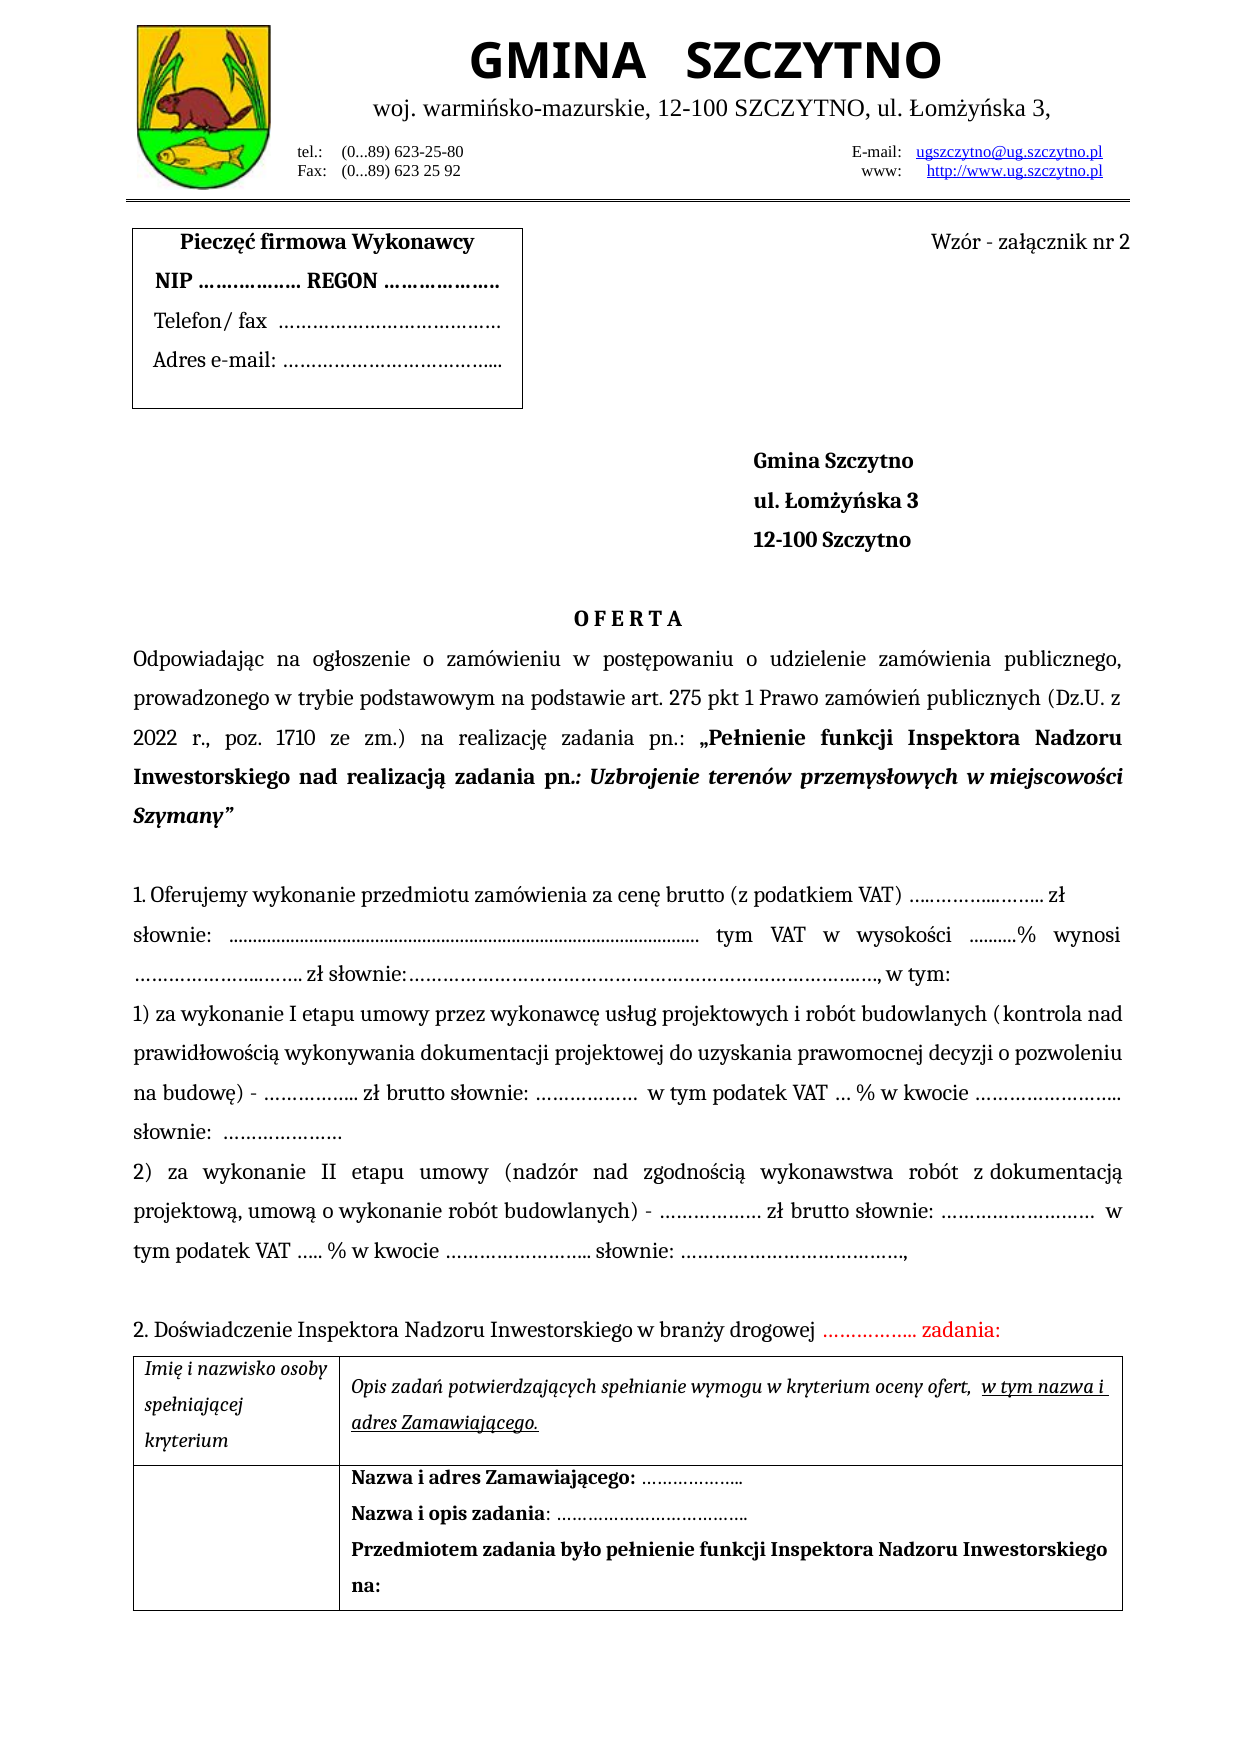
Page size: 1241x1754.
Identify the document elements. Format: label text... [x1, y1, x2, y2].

text 1. Oferujemy wykonanie przedmiotu zamówienia za cenę brutto (z podatkiem VAT) …..………...…….. zł [133, 882, 1123, 908]
text 1) za wykonanie I etapu umowy przez wykonawcę usług projektowych i robót budowlanych (kontrola nad prawidłowością wykonywania dokumentacji projektowej do uzyskania prawomocnej decyzji o pozwoleniu na budowę) - …………….. zł brutto słownie: ……………… w tym podatek VAT … % w kwocie …………………….. słownie: ………………… [133, 1001, 1123, 1145]
table_header Wzór - załącznik nr 2 [523, 228, 1131, 407]
text O F E R T A [133, 606, 1123, 632]
table_cell [134, 1466, 339, 1609]
table_header Pieczęć firmowa Wykonawcy NIP …….……..… REGON ……………….. Telefon/ fax ………………………………… Adres e-mail: ………………………………... [133, 229, 522, 407]
picture [136, 25, 271, 190]
text 2) za wykonanie II etapu umowy (nadzór nad zgodnością wykonawstwa robót z dokumentacją projektową, umową o wykonanie robót budowlanych) - ……………… zł brutto słownie: ……………………… w tym podatek VAT ….. % w kwocie …………………….. słownie: …………………………………, [133, 1158, 1123, 1264]
text ul. Łomżyńska 3 [133, 487, 1123, 514]
table_header Opis zadań potwierdzających spełnianie wymogu w kryterium oceny ofert, w tym nazwa i adres Zamawiającego. [340, 1357, 1122, 1465]
text Gmina Szczytno [133, 448, 1123, 474]
text 2. Doświadczenie Inspektora Nadzoru Inwestorskiego w branży drogowej …………….. zadania: [133, 1316, 1123, 1343]
text 12-100 Szczytno [133, 527, 1123, 553]
text słownie: .................................................................................................... tym VAT w wysokości ..........% wynosi …………………..……. zł słownie:…………………………………………………………………….…, w tym: [133, 922, 1123, 987]
text Odpowiadając na ogłoszenie o zamówieniu w postępowaniu o udzielenie zamówienia publicznego, prowadzonego w trybie podstawowym na podstawie art. 275 pkt 1 Prawo zamówień publicznych (Dz.U. z 2022 r., poz. 1710 ze zm.) na realizację zadania pn.: „Pełnienie funkcji Inspektora Nadzoru Inwestorskiego nad realizacją zadania pn.: Uzbrojenie terenów przemysłowych w miejscowości Szymany” [133, 645, 1123, 829]
table_header Imię i nazwisko osoby spełniającej kryterium [134, 1357, 339, 1465]
